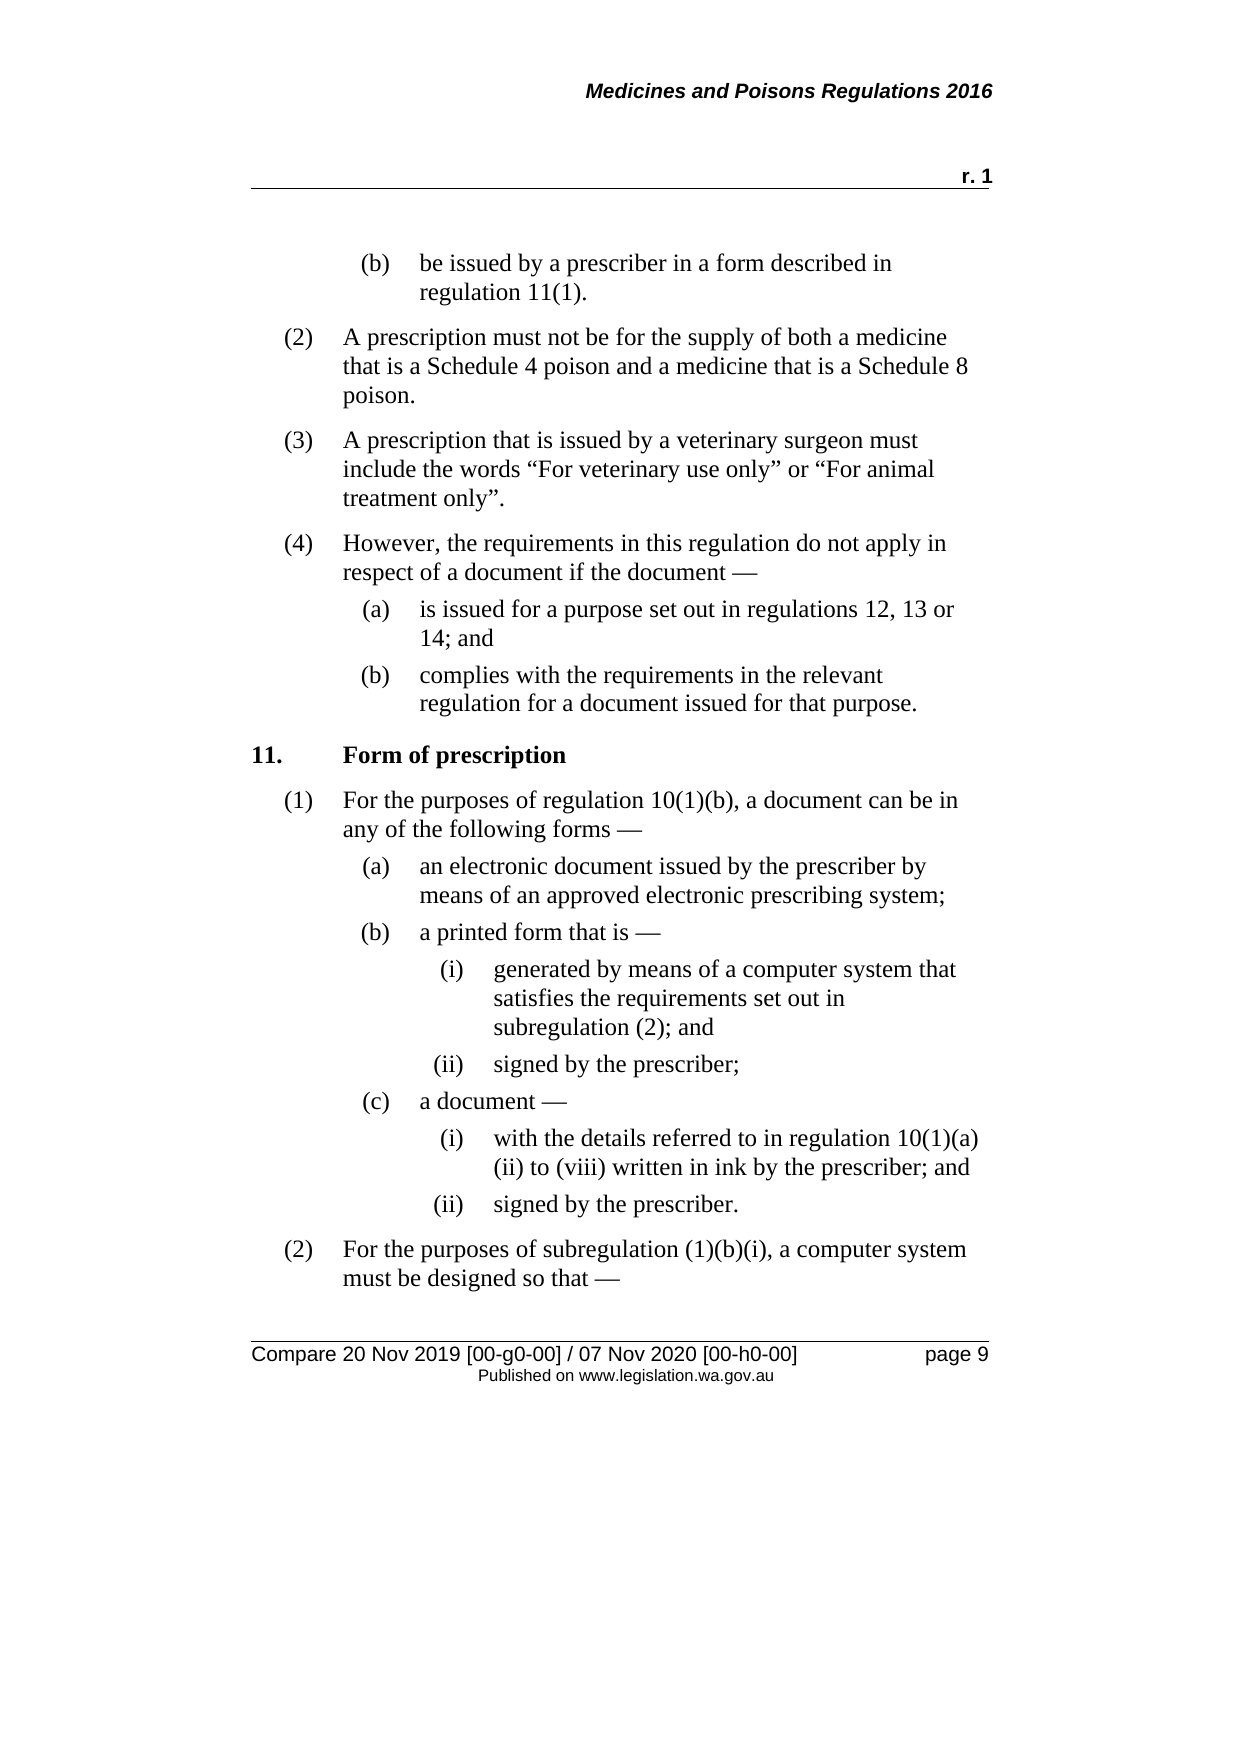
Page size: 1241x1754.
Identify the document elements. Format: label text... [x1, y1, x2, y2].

text (2) A prescription must not be for the supply of both a medicine that is a Schedule 4 poison and a medicine that is a Schedule 8 poison. [251, 322, 989, 408]
text (i) generated by means of a computer system that satisfies the requirements set out in subregulation (2); and [251, 954, 989, 1041]
text (b) a printed form that is — [251, 917, 989, 946]
text (i) with the details referred to in regulation 10(1)(a)(ii) to (viii) written in ink by the prescriber; and [251, 1123, 989, 1181]
text (ii) signed by the prescriber; [251, 1049, 989, 1078]
text (b) complies with the requirements in the relevant regulation for a document issued for that purpose. [251, 660, 989, 717]
text (2) For the purposes of subregulation (1)(b)(i), a computer system must be designed so that — [251, 1234, 989, 1292]
text (1) For the purposes of regulation 10(1)(b), a document can be in any of the following forms — [251, 786, 989, 843]
text (a) an electronic document issued by the prescriber by means of an approved electronic prescribing system; [251, 851, 989, 909]
text (ii) signed by the prescriber. [251, 1189, 989, 1218]
text (b) be issued by a prescriber in a form described in regulation 11(1). [251, 248, 989, 306]
text (c) a document — [251, 1086, 989, 1115]
subtitle 11. Form of prescription [251, 740, 989, 769]
text (a) is issued for a purpose set out in regulations 12, 13 or 14; and [251, 594, 989, 651]
text (4) However, the requirements in this regulation do not apply in respect of a document if the document — [251, 528, 989, 586]
text (3) A prescription that is issued by a veterinary surgeon must include the words “For veterinary use only” or “For animal treatment only”. [251, 425, 989, 511]
